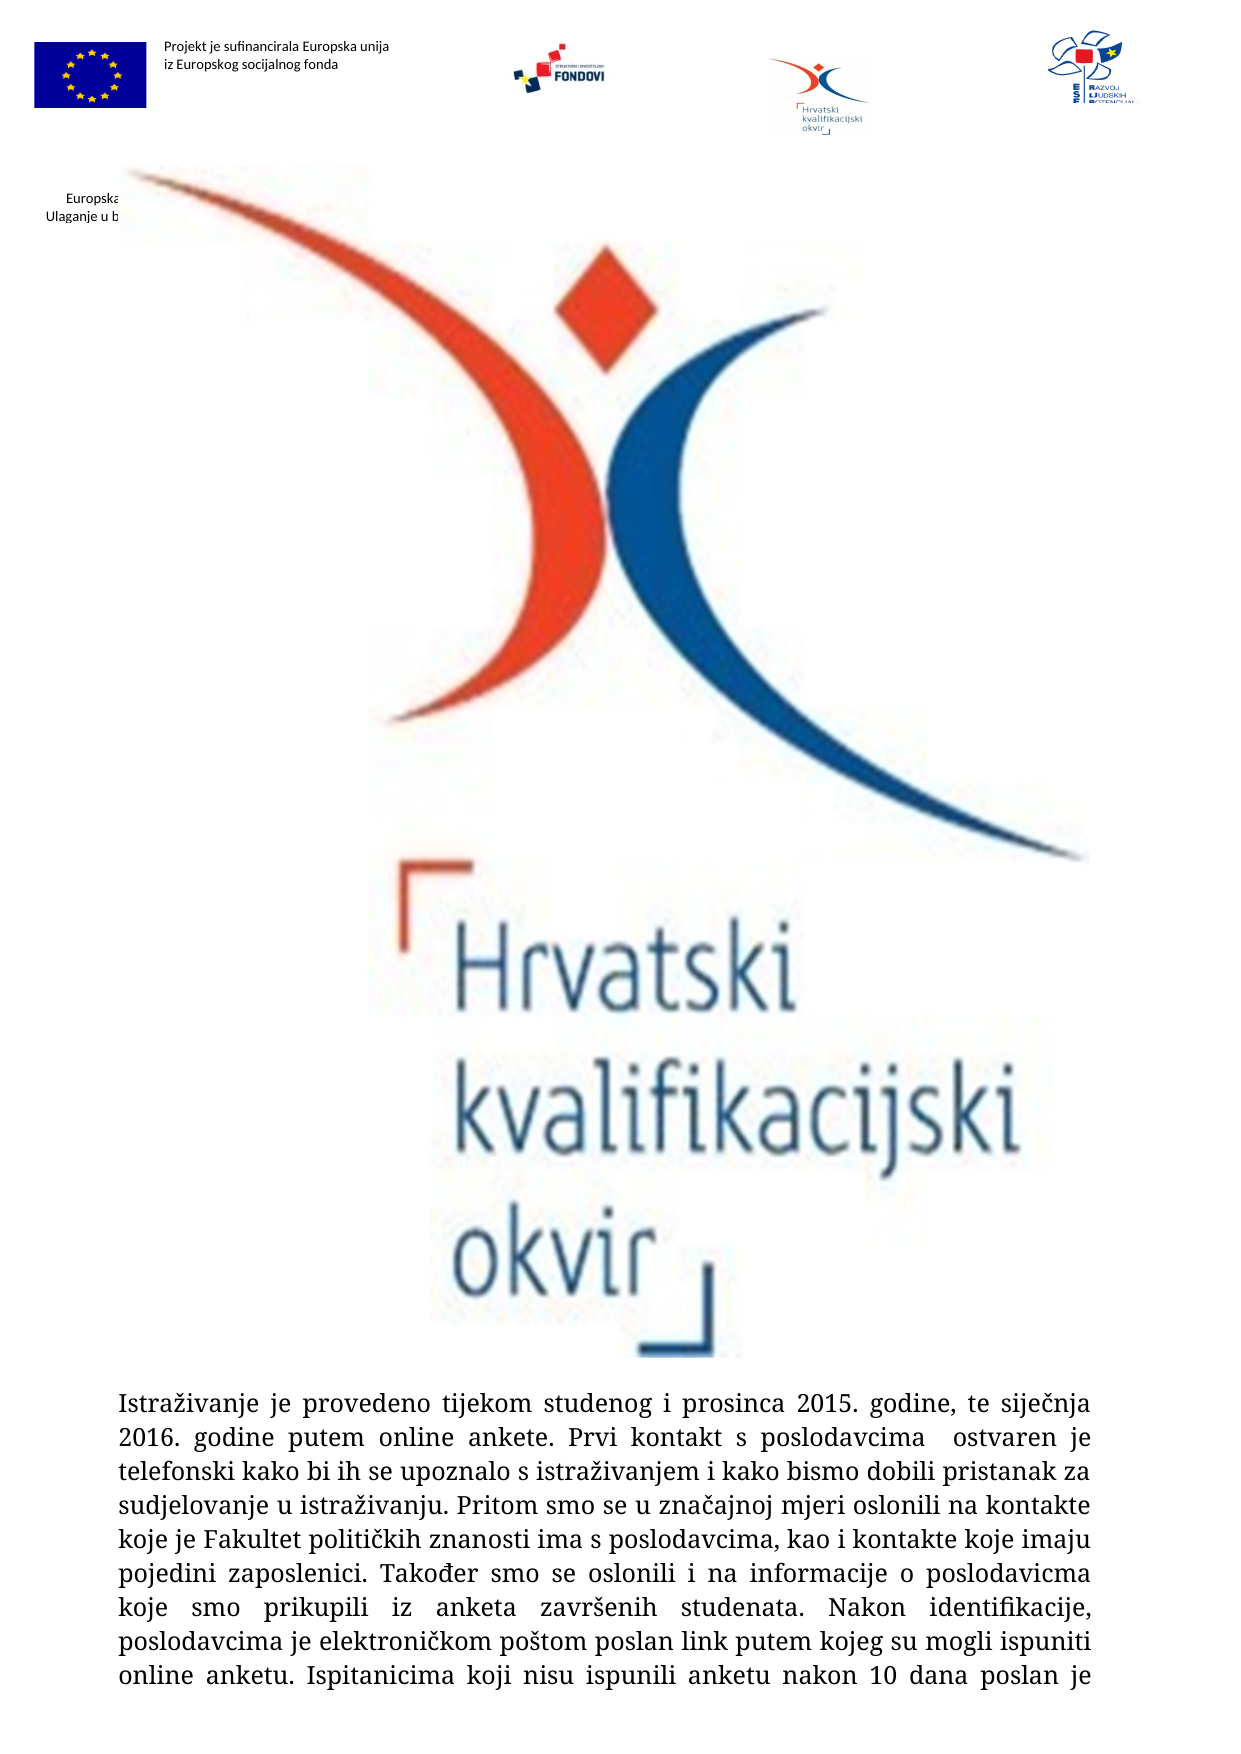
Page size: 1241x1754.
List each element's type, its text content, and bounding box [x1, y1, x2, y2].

picture [767, 58, 869, 135]
picture [34, 42, 147, 108]
picture [118, 163, 1093, 1361]
list Istraživanje je provedeno tijekom studenog i prosinca 2015. godine, te siječnja 2016. godine putem online ankete. Prvi kontakt s poslodavcima ostvaren je telefonski kako bi ih se upoznalo s istraživanjem i kako bismo dobili pristanak za sudjelovanje u istraživanju. Pritom smo se u značajnoj mjeri oslonili na kontakte koje je Fakultet političkih znanosti ima s poslodavcima, kao i kontakte koje imaju pojedini zaposlenici. Također smo se oslonili i na informacije o poslodavicma koje smo prikupili iz anketa završenih studenata. Nakon identifikacije, poslodavcima je elektroničkom poštom poslan link putem kojeg su mogli ispuniti online anketu. Ispitanicima koji nisu ispunili anketu nakon 10 dana poslan je podsjetnik e-mailom. Dodatni podsjetnici su potom slani svakih 10 dana, i to najviše 3 puta. [118, 1386, 1092, 1692]
picture [1046, 30, 1138, 102]
picture [503, 35, 612, 105]
